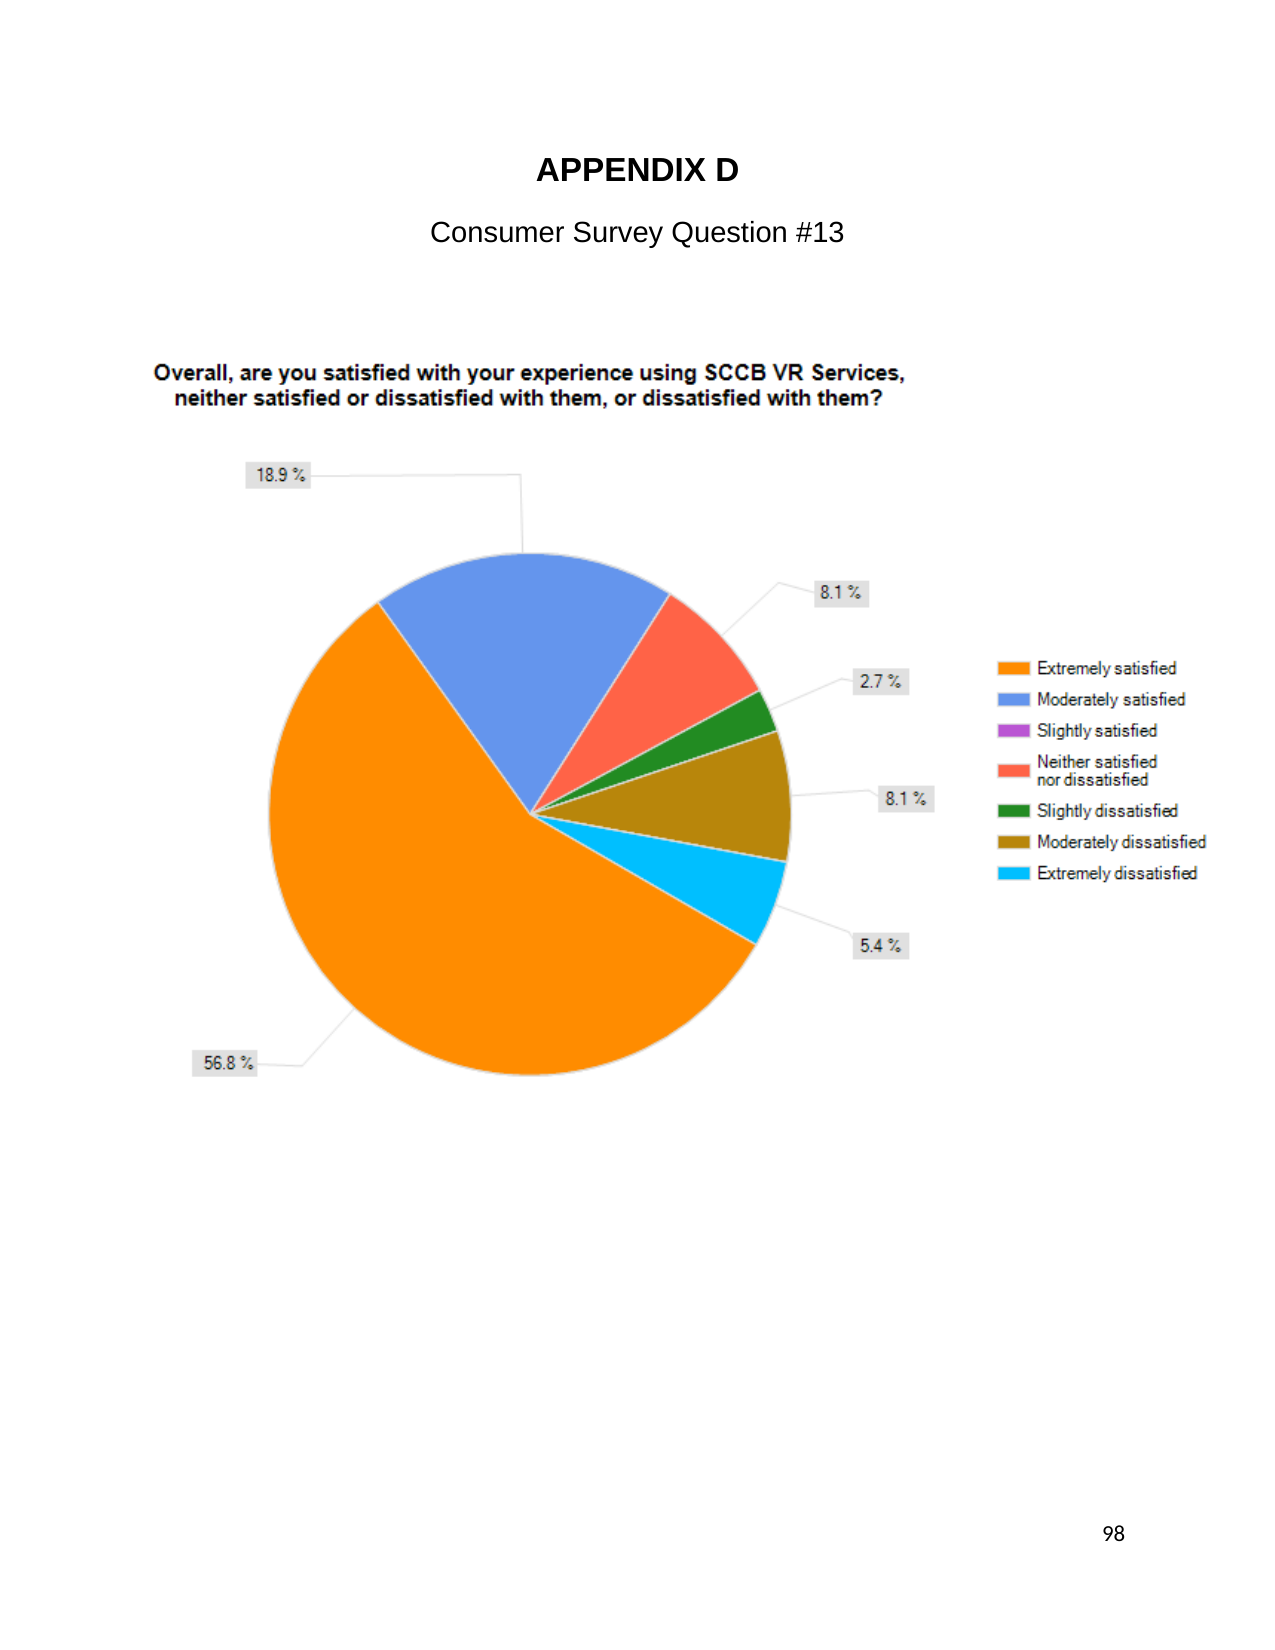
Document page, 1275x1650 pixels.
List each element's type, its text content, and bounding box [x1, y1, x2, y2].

text Consumer Survey Question #13 [150, 215, 1125, 248]
picture [75, 333, 1263, 1224]
text APPENDIX D [150, 150, 1125, 188]
